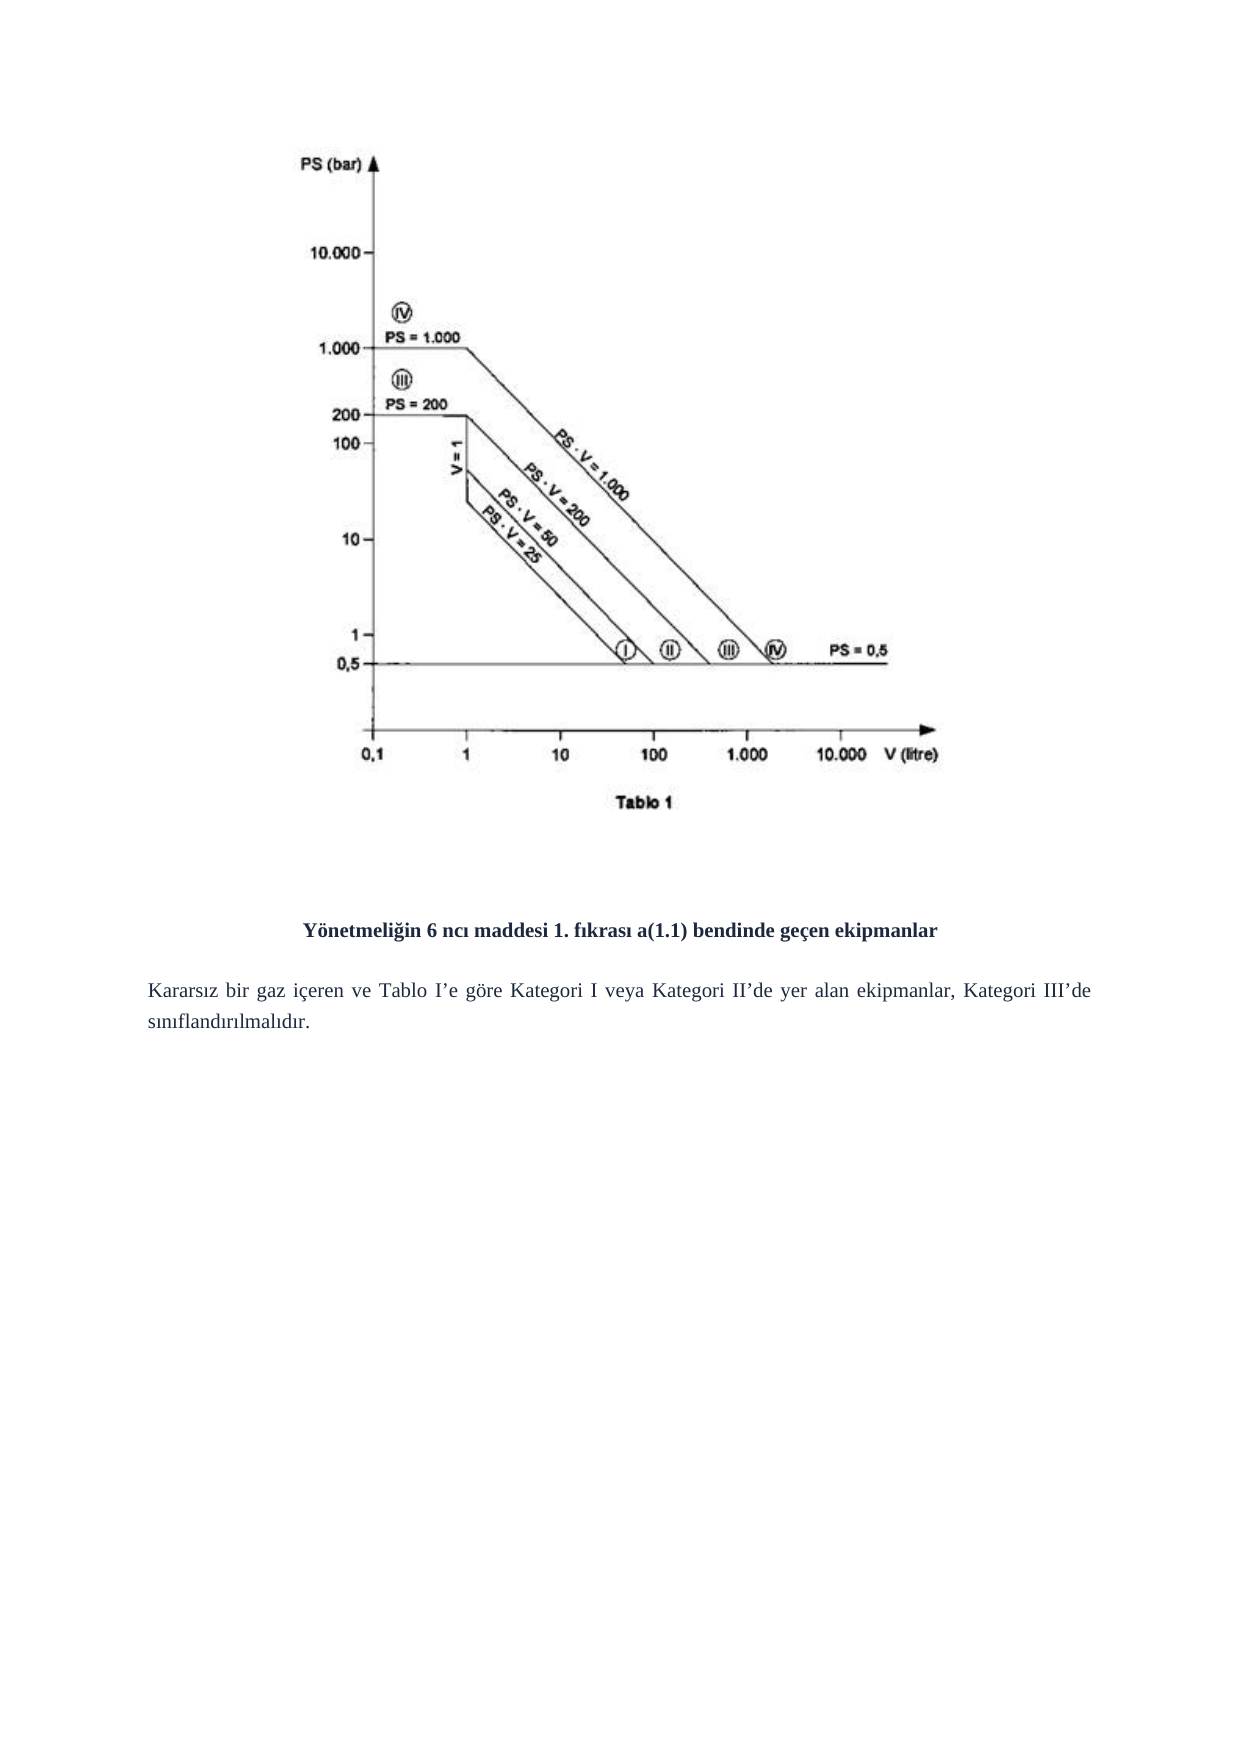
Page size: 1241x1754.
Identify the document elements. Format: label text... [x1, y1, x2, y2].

picture [292, 147, 948, 821]
text Kararsız bir gaz içeren ve Tablo I’e göre Kategori I veya Kategori II’de yer alan ekipmanlar, Kategori III’de sınıflandırılmalıdır. [148, 971, 1093, 1033]
text Yönetmeliğin 6 ncı maddesi 1. fıkrası a(1.1) bendinde geçen ekipmanlar [148, 911, 1093, 942]
